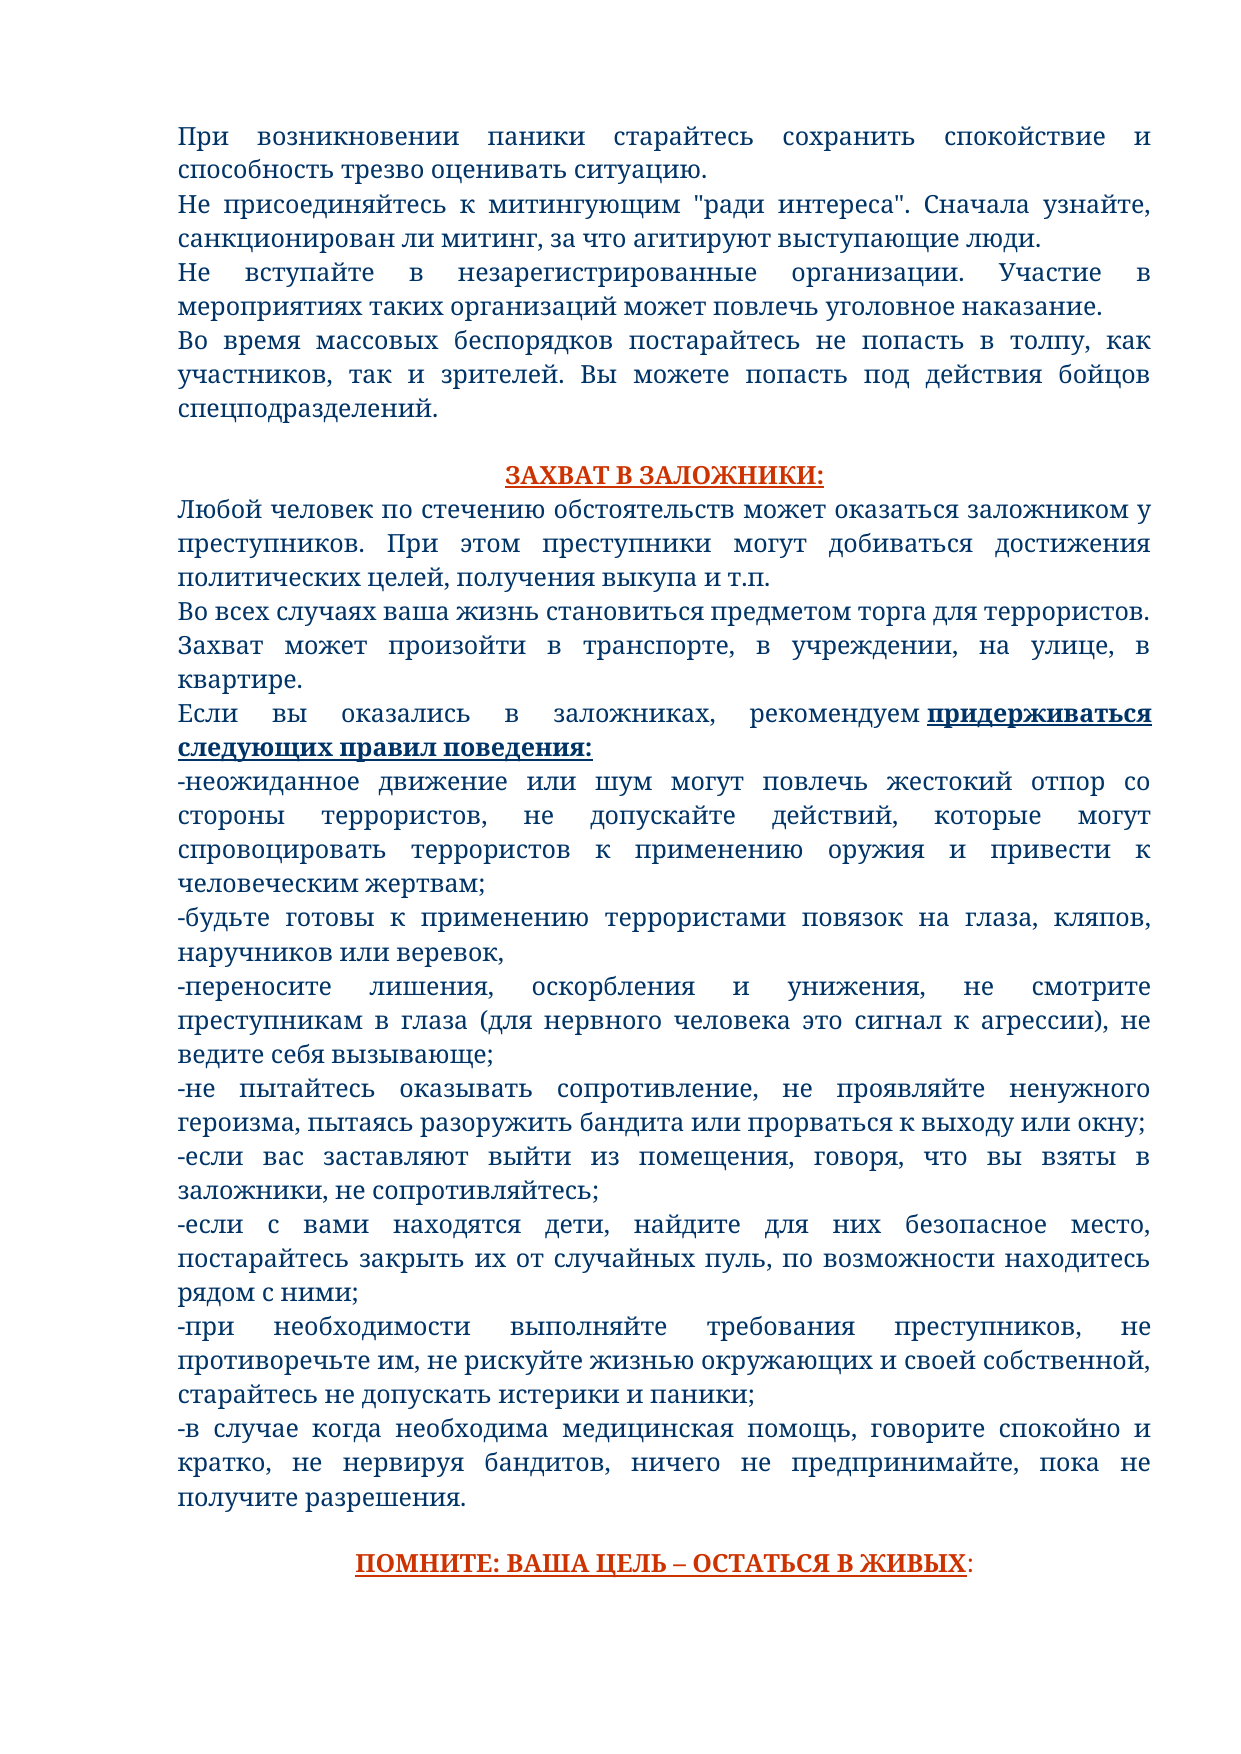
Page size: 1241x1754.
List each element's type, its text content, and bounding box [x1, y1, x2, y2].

text -не пытайтесь оказывать сопротивление, не проявляйте ненужного героизма, пытаясь разоружить бандита или прорваться к выходу или окну; [177, 1070, 1152, 1138]
text Во время массовых беспорядков постарайтесь не попасть в толпу, как участников, так и зрителей. Вы можете попасть под действия бойцов спецподразделений. [177, 322, 1152, 425]
text -если с вами находятся дети, найдите для них безопасное место, постарайтесь закрыть их от случайных пуль, по возможности находитесь рядом с ними; [177, 1207, 1152, 1309]
text Не присоединяйтесь к митингующим "ради интереса". Сначала узнайте, санкционирован ли митинг, за что агитируют выступающие люди. [177, 186, 1152, 254]
text Любой человек по стечению обстоятельств может оказаться заложником у преступников. При этом преступники могут добиваться достижения политических целей, получения выкупа и т.п. [177, 491, 1152, 593]
text Не вступайте в незарегистрированные организации. Участие в мероприятиях таких организаций может повлечь уголовное наказание. [177, 254, 1152, 322]
text Захват может произойти в транспорте, в учреждении, на улице, в квартире. [177, 628, 1152, 696]
text Во всех случаях ваша жизнь становиться предметом торга для террористов. [177, 593, 1152, 628]
text При возникновении паники старайтесь сохранить спокойствие и способность трезво оценивать ситуацию. [177, 118, 1152, 186]
text -неожиданное движение или шум могут повлечь жестокий отпор со стороны террористов, не допускайте действий, которые могут спровоцировать террористов к применению оружия и привести к человеческим жертвам; [177, 764, 1152, 900]
text Если вы оказались в заложниках, рекомендуем придерживаться следующих правил поведения: [177, 696, 1152, 764]
text -при необходимости выполняйте требования преступников, не противоречьте им, не рискуйте жизнью окружающих и своей собственной, старайтесь не допускать истерики и паники; [177, 1309, 1152, 1411]
text -будьте готовы к применению террористами повязок на глаза, кляпов, наручников или веревок, [177, 900, 1152, 968]
text -переносите лишения, оскорбления и унижения, не смотрите преступникам в глаза (для нервного человека это сигнал к агрессии), не ведите себя вызывающе; [177, 968, 1152, 1070]
text -в случае когда необходима медицинская помощь, говорите спокойно и кратко, не нервируя бандитов, ничего не предпринимайте, пока не получите разрешения. [177, 1411, 1152, 1513]
text ПОМНИТЕ: ВАША ЦЕЛЬ – ОСТАТЬСЯ В ЖИВЫХ: [177, 1546, 1152, 1580]
text ЗАХВАТ В ЗАЛОЖНИКИ: [177, 457, 1152, 491]
text -если вас заставляют выйти из помещения, говоря, что вы взяты в заложники, не сопротивляйтесь; [177, 1138, 1152, 1207]
